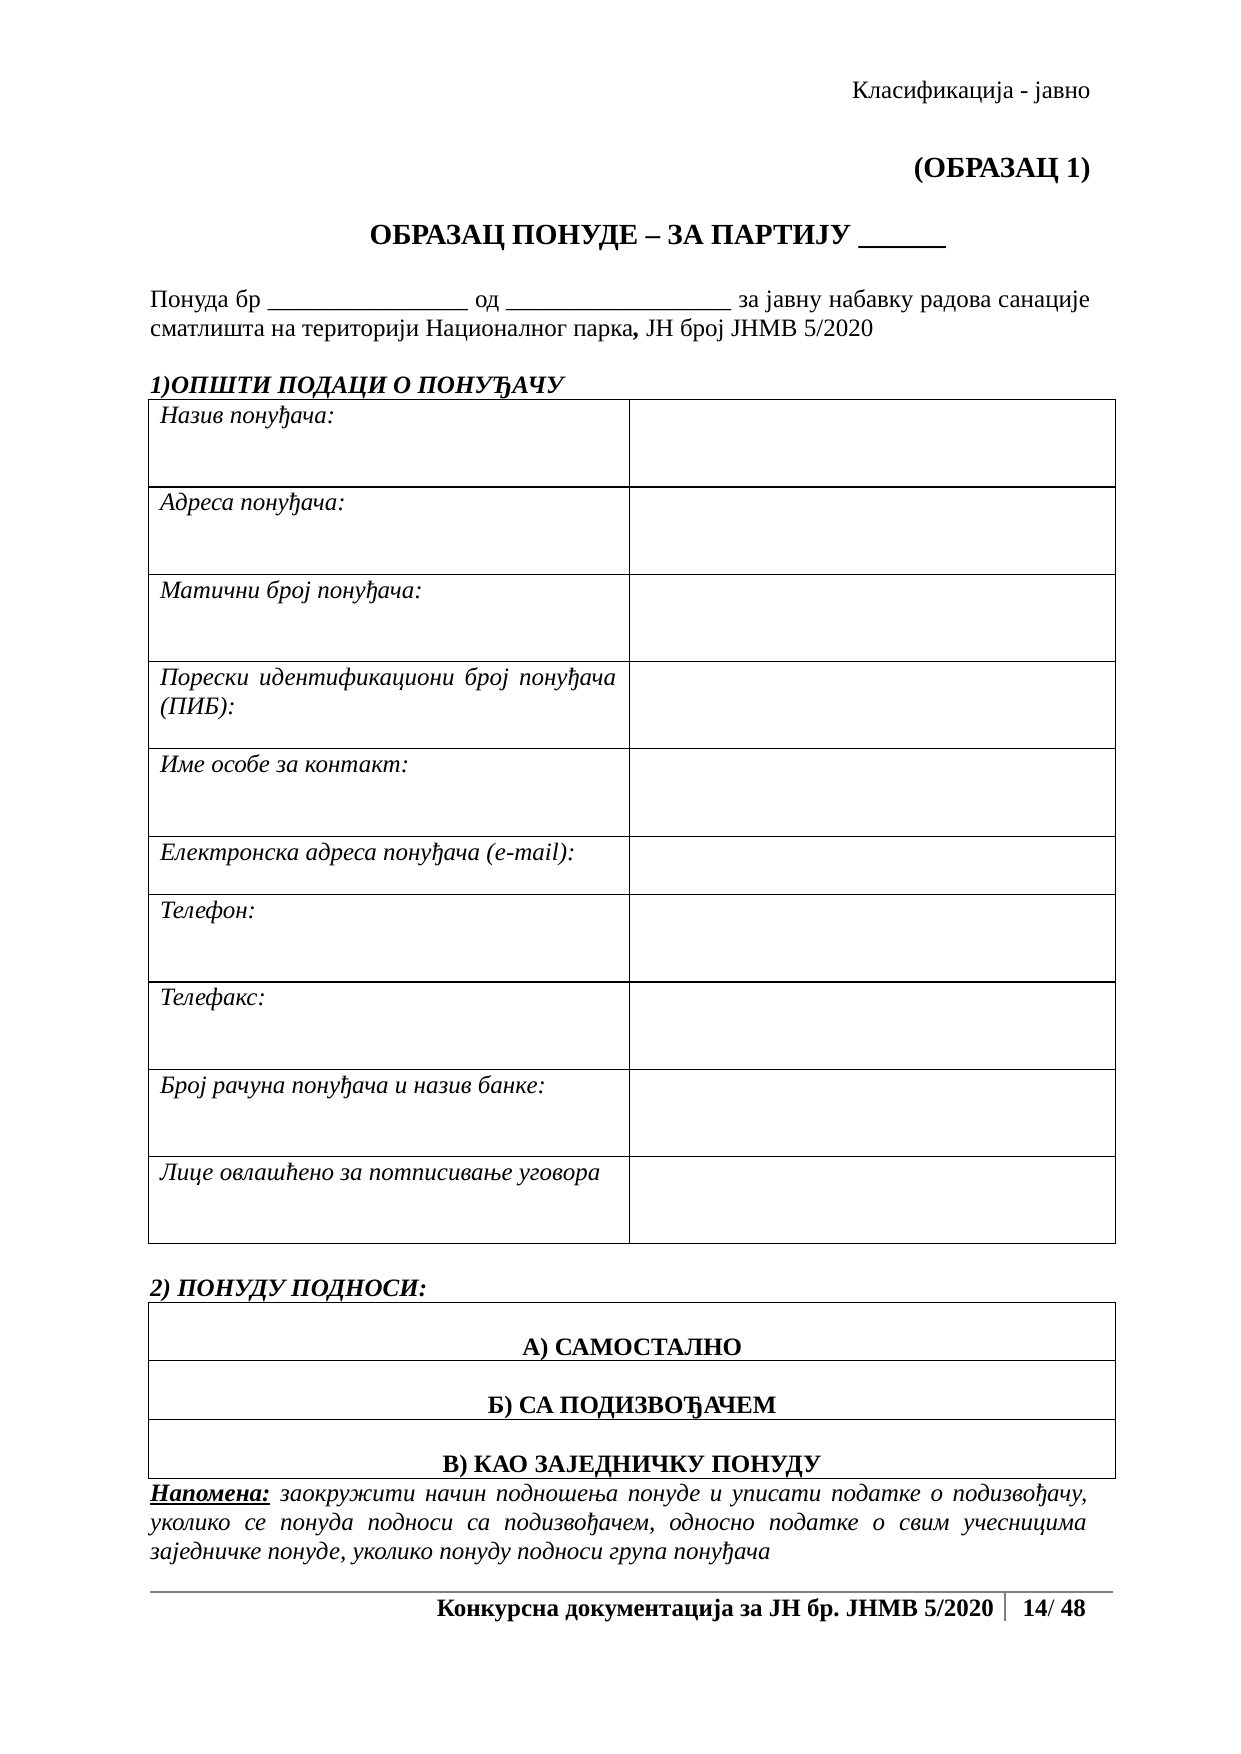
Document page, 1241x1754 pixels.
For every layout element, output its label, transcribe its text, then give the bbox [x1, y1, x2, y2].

table_cell [630, 1157, 1115, 1243]
table_cell [630, 662, 1115, 748]
table_cell Број рачуна понуђача и назив банке: [149, 1070, 629, 1156]
text ОБРАЗАЦ ПОНУДЕ – ЗА ПАРТИЈУ ______ [225, 217, 1090, 251]
table_cell [630, 575, 1115, 661]
text (ОБРАЗАЦ 1) [225, 150, 1090, 183]
table_cell [630, 488, 1115, 574]
table_cell [630, 749, 1115, 836]
text 1)ОПШТИ ПОДАЦИ О ПОНУЂАЧУ [150, 370, 1090, 399]
table_cell [630, 837, 1115, 894]
table_cell Телефон: [149, 895, 629, 981]
table_cell Адреса понуђача: [149, 488, 629, 574]
table_cell Телефакс: [149, 983, 629, 1069]
table_header [630, 400, 1115, 486]
table_cell Матични број понуђача: [149, 575, 629, 661]
text 2) ПОНУДУ ПОДНОСИ: [150, 1273, 1090, 1302]
table_cell [630, 895, 1115, 981]
table_cell [630, 983, 1115, 1069]
table_cell Порески идентификациони број понуђача (ПИБ): [149, 662, 629, 748]
table_cell Електронска адреса понуђача (e-mail): [149, 837, 629, 894]
table_header А) САМОСТАЛНО [149, 1303, 1115, 1360]
table_cell [630, 1070, 1115, 1156]
table_cell В) КАО ЗАЈЕДНИЧКУ ПОНУДУ [149, 1420, 1115, 1477]
text Напомена: заокружити начин подношења понуде и уписати податке о подизвођачу, уколико се понуда подноси са подизвођачем, односно податке о свим учесницима заједничке понуде, уколико понуду подноси група понуђача [150, 1479, 1090, 1565]
text Понуда бр ________________ од __________________ за јавну набавку радова санације сматлишта на територији Националног парка, ЈН број ЈНМВ 5/2020 [150, 284, 1090, 342]
table_cell Лице овлашћено за потписивање уговора [149, 1157, 629, 1243]
table_cell Б) СА ПОДИЗВОЂАЧЕМ [149, 1361, 1115, 1419]
table_cell Име особе за контакт: [149, 749, 629, 836]
table_header Назив понуђача: [149, 400, 629, 486]
